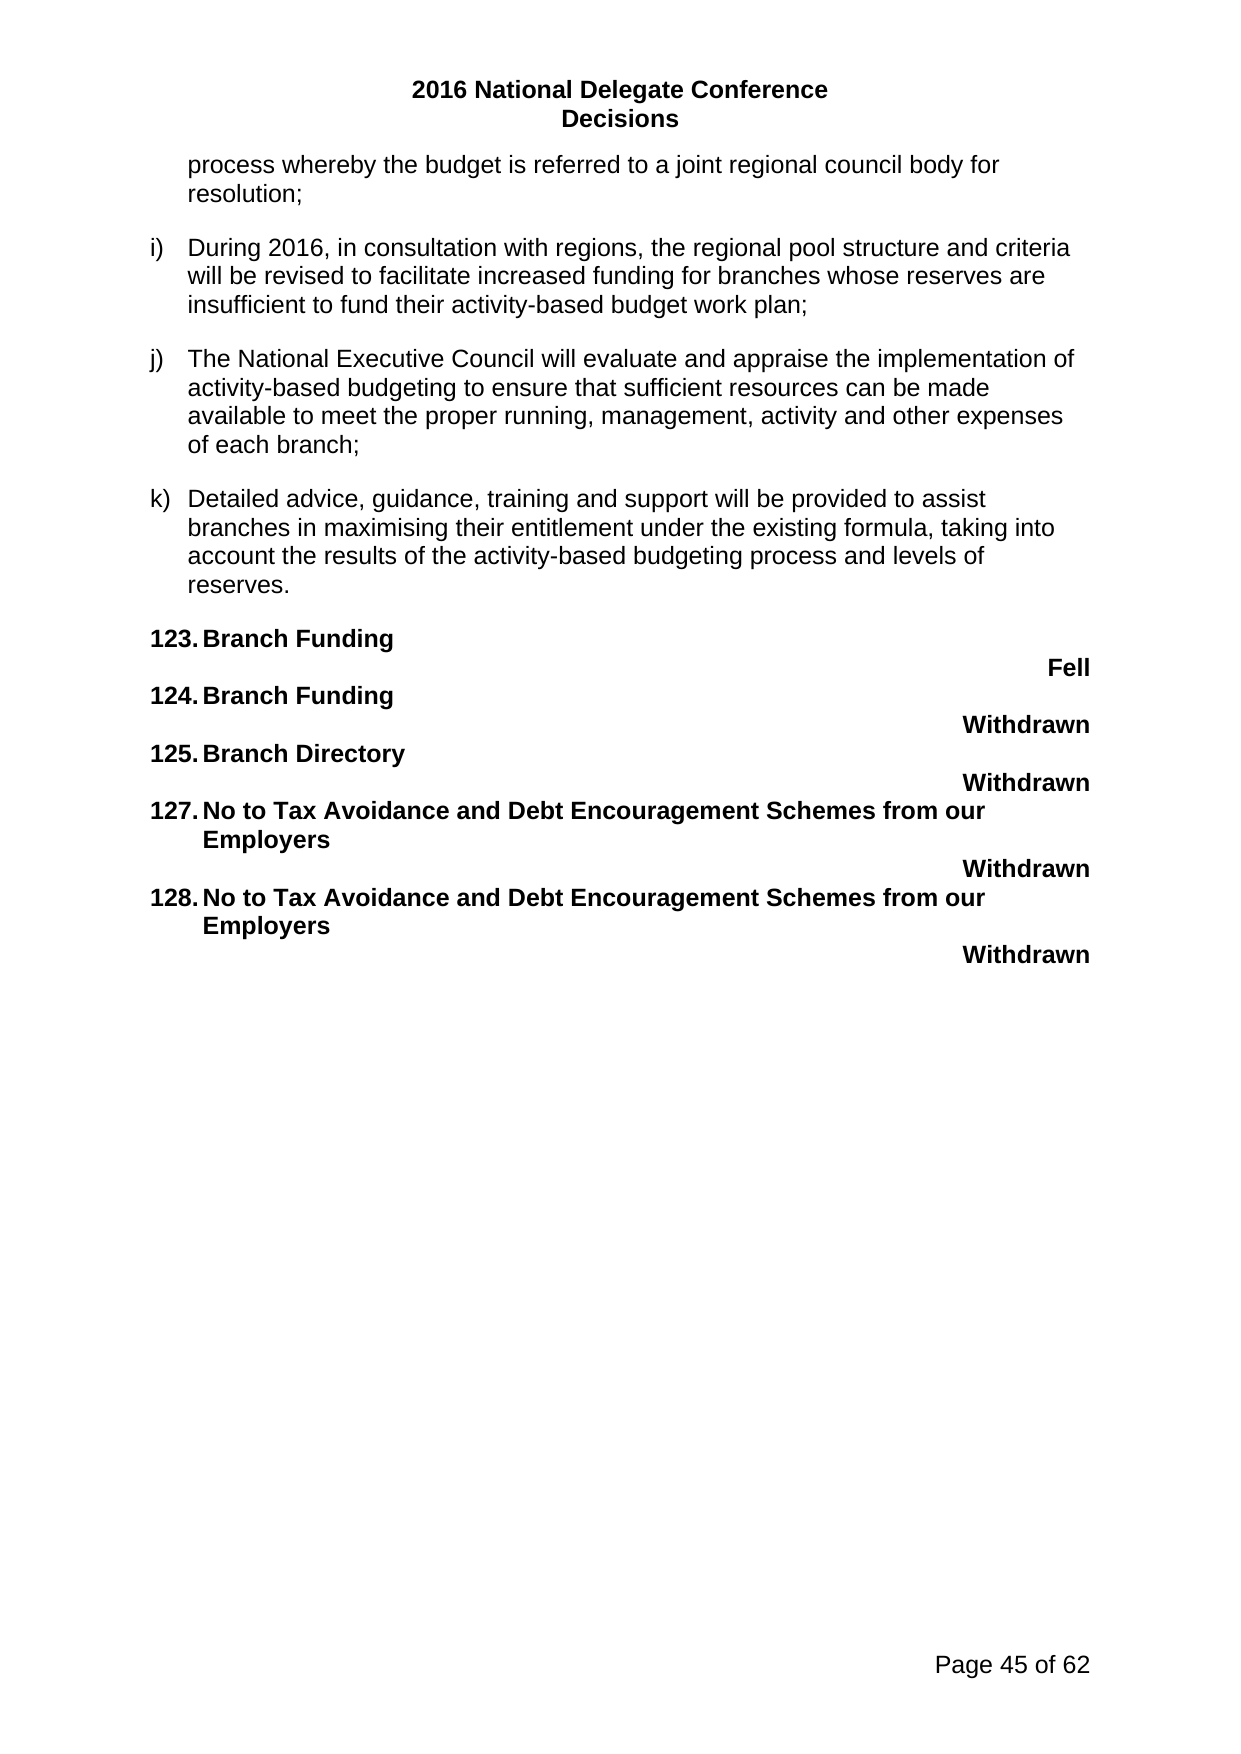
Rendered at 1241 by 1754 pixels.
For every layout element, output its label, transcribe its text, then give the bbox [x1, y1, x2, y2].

text Withdrawn [150, 767, 1090, 796]
text 124. Branch Funding [150, 681, 1090, 710]
text 123. Branch Funding [150, 624, 1090, 652]
text Fell [150, 652, 1090, 681]
text 128. No to Tax Avoidance and Debt Encouragement Schemes from our Employers [150, 882, 1090, 940]
text 127. No to Tax Avoidance and Debt Encouragement Schemes from our Employers [150, 796, 1090, 854]
list The National Executive Council will evaluate and appraise the implementation of activity-based budgeting to ensure that sufficient resources can be made available to meet the proper running, management, activity and other expenses of each branch; [150, 344, 1090, 459]
list Detailed advice, guidance, training and support will be provided to assist branches in maximising their entitlement under the existing formula, taking into account the results of the activity-based budgeting process and levels of reserves. [150, 484, 1090, 599]
text 125. Branch Directory [150, 739, 1090, 767]
text Withdrawn [150, 710, 1090, 739]
text Withdrawn [150, 854, 1090, 882]
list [150, 150, 1090, 207]
list During 2016, in consultation with regions, the regional pool structure and criteria will be revised to facilitate increased funding for branches whose reserves are insufficient to fund their activity-based budget work plan; [150, 232, 1090, 319]
text Withdrawn [150, 940, 1090, 969]
